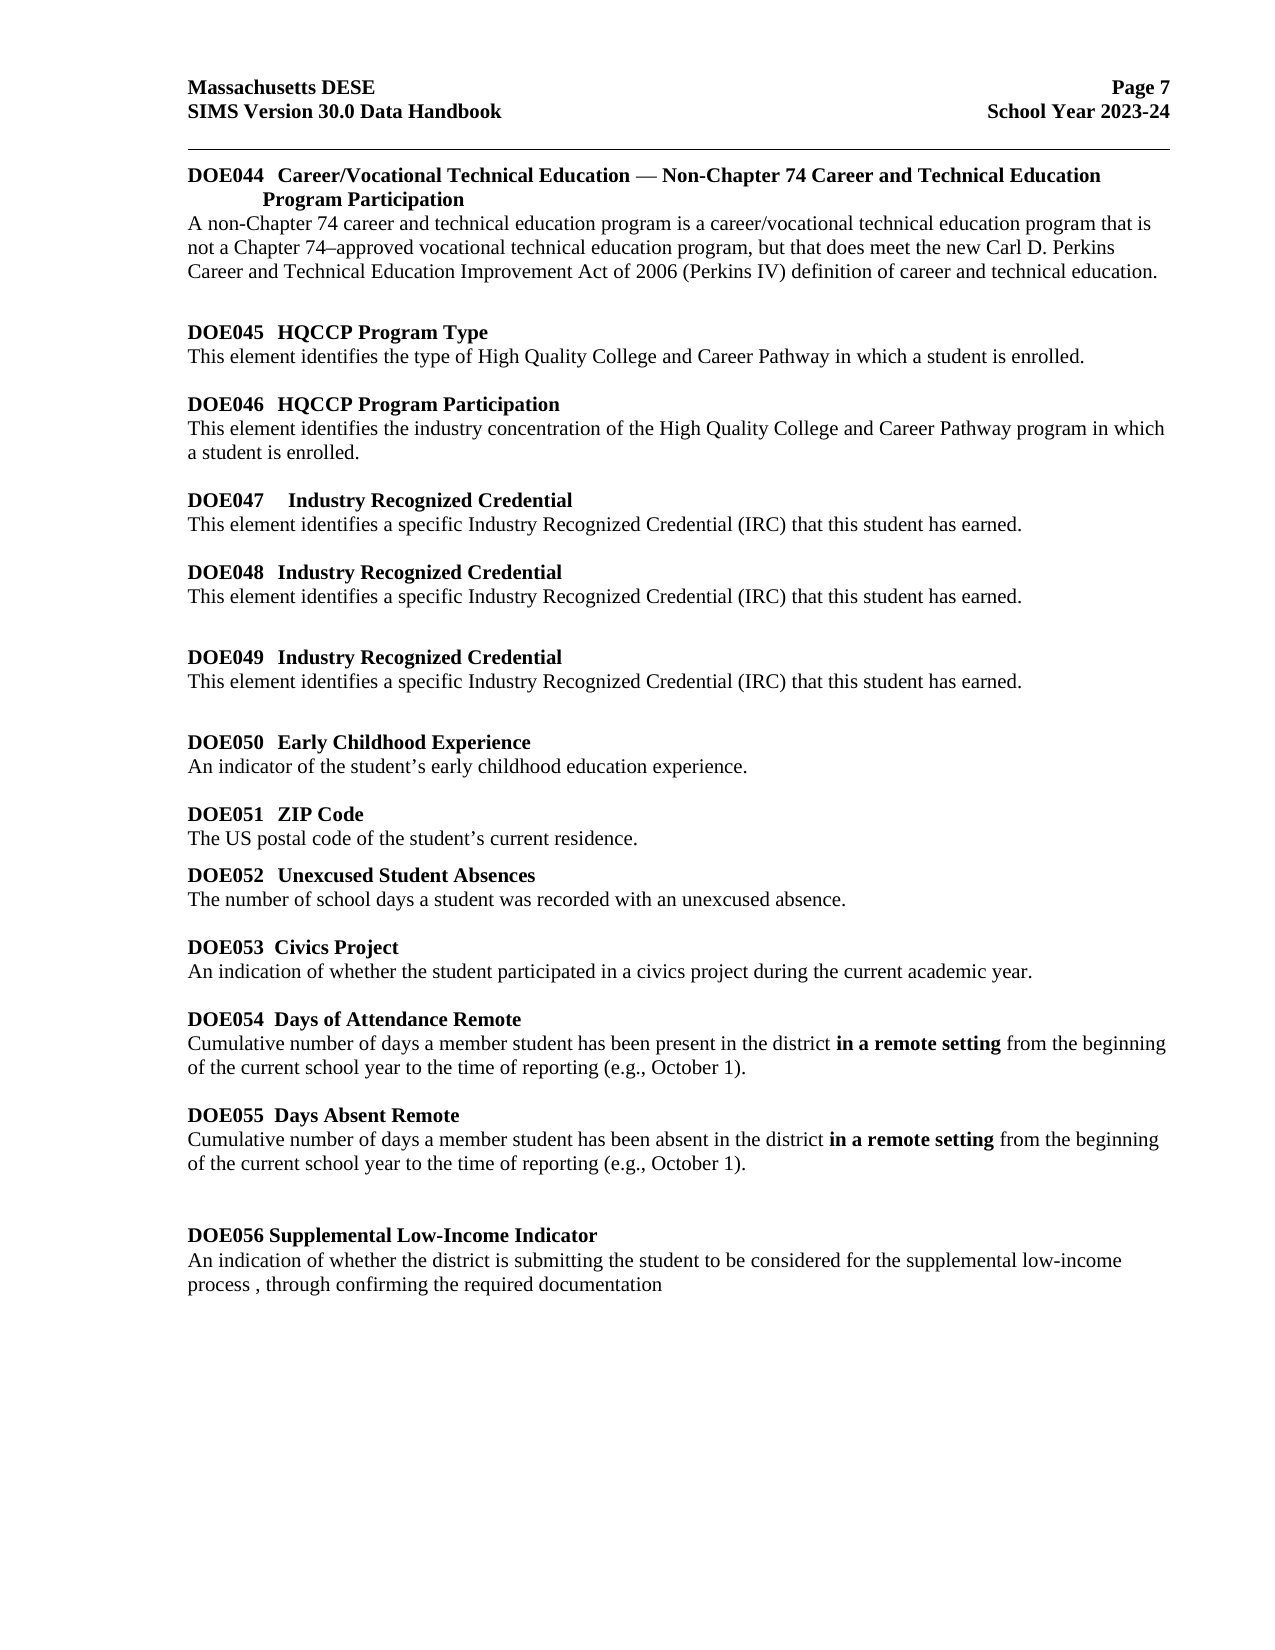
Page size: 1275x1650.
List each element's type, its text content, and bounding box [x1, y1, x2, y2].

list This element identifies a specific Industry Recognized Credential (IRC) that this student has earned. [187, 512, 1170, 536]
list This element identifies the type of High Quality College and Career Pathway in which a student is enrolled. [187, 344, 1170, 368]
text HQCCP Program Participation [187, 392, 1170, 416]
text An indication of whether the student participated in a civics project during the current academic year. [187, 959, 1170, 983]
text Industry Recognized Credential [187, 488, 1170, 512]
text Cumulative number of days a member student has been present in the district in a remote setting from the beginning of the current school year to the time of reporting (e.g., October 1). [187, 1031, 1170, 1079]
text DOE053 Civics Project [187, 935, 1170, 959]
text HQCCP Program Type [187, 320, 1170, 344]
text Cumulative number of days a member student has been absent in the district in a remote setting from the beginning of the current school year to the time of reporting (e.g., October 1). [187, 1127, 1170, 1175]
text DOE056 Supplemental Low-Income Indicator [187, 1223, 1170, 1247]
list This element identifies the industry concentration of the High Quality College and Career Pathway program in which a student is enrolled. [187, 416, 1170, 464]
list This element identifies a specific Industry Recognized Credential (IRC) that this student has earned. [187, 584, 1170, 608]
text Career/Vocational Technical Education — Non-Chapter 74 Career and Technical Education Program Participation [187, 163, 1170, 211]
text An indication of whether the district is submitting the student to be considered for the supplemental low-income process , through confirming the required documentation [187, 1247, 1170, 1296]
list An indicator of the student’s early childhood education experience. [187, 754, 1170, 778]
text DOE055 Days Absent Remote [187, 1103, 1170, 1127]
text DOE054 Days of Attendance Remote [187, 1007, 1170, 1031]
text ZIP Code [187, 802, 1170, 826]
text Early Childhood Experience [187, 730, 1170, 754]
text Industry Recognized Credential [187, 645, 1170, 669]
text Industry Recognized Credential [187, 560, 1170, 584]
list The number of school days a student was recorded with an unexcused absence. [187, 887, 1170, 911]
list This element identifies a specific Industry Recognized Credential (IRC) that this student has earned. [187, 669, 1170, 693]
list The US postal code of the student’s current residence. [187, 826, 1170, 850]
list A non-Chapter 74 career and technical education program is a career/vocational technical education program that is not a Chapter 74–approved vocational technical education program, but that does meet the new Carl D. Perkins Career and Technical Education Improvement Act of 2006 (Perkins IV) definition of career and technical education. [187, 211, 1170, 283]
text Unexcused Student Absences [187, 862, 1170, 887]
